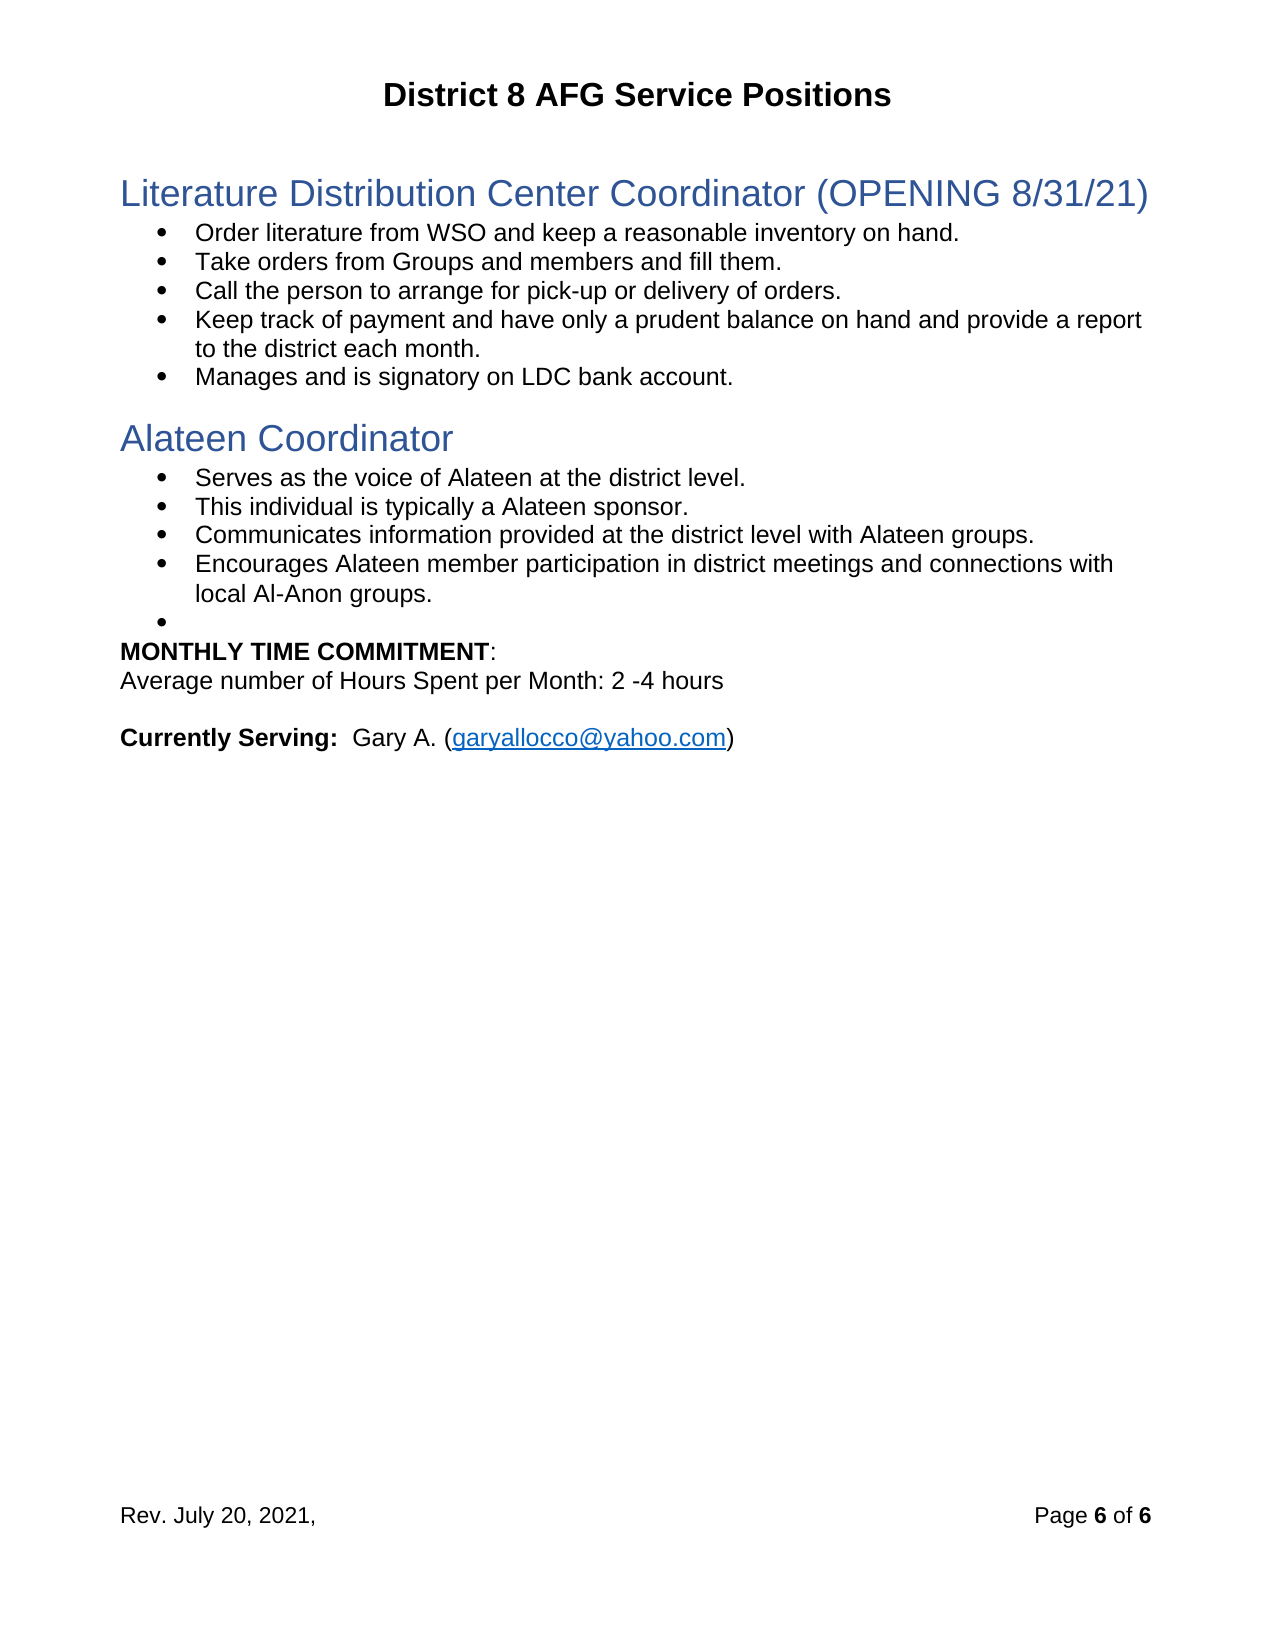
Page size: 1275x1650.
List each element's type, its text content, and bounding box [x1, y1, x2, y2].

list Keep track of payment and have only a prudent balance on hand and provide a report to the district each month. [157, 305, 1155, 362]
text Currently Serving: Gary A. (garyallocco@yahoo.com) [120, 723, 1155, 752]
list Manages and is signatory on LDC bank account. [157, 362, 1155, 391]
list Serves as the voice of Alateen at the district level. [157, 463, 1155, 492]
subtitle Literature Distribution Center Coordinator (OPENING 8/31/21) [120, 172, 1155, 215]
text Average number of Hours Spent per Month: 2 -4 hours [120, 666, 1155, 694]
subtitle Alateen Coordinator [120, 416, 1155, 459]
list Take orders from Groups and members and fill them. [157, 247, 1155, 276]
list This individual is typically a Alateen sponsor. [157, 492, 1155, 520]
list Encourages Alateen member participation in district meetings and connections with local Al‑Anon groups. [157, 549, 1155, 608]
text MONTHLY TIME COMMITMENT: [120, 637, 1155, 666]
list Communicates information provided at the district level with Alateen groups. [157, 520, 1155, 549]
list Call the person to arrange for pick-up or delivery of orders. [157, 276, 1155, 305]
list Order literature from WSO and keep a reasonable inventory on hand. [157, 218, 1155, 247]
